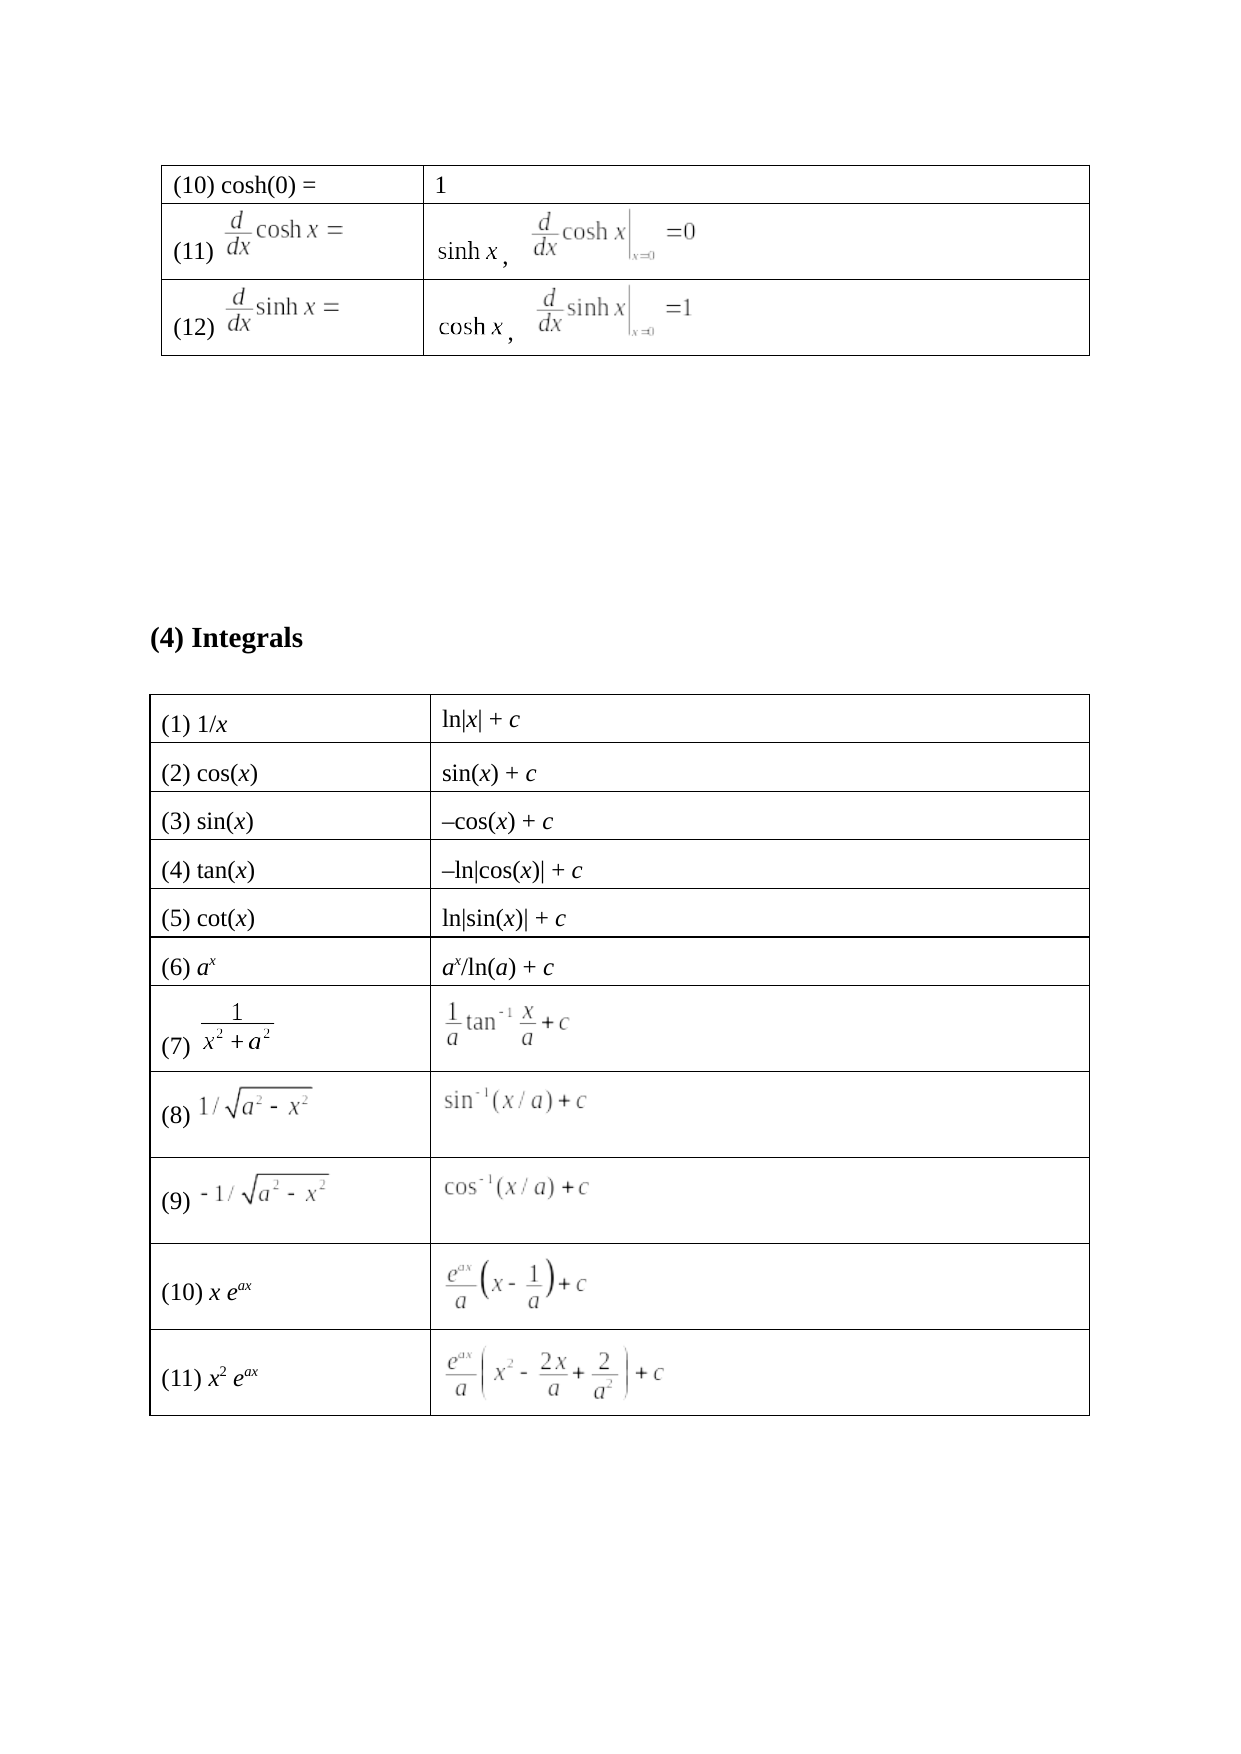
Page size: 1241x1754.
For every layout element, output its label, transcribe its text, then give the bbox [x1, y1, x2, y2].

table_cell [431, 1244, 1089, 1329]
table_header (1) 1/x [151, 695, 430, 742]
table_header ln|x| + c [431, 695, 1089, 742]
table_cell (7) [151, 986, 430, 1071]
table_cell [431, 1158, 1089, 1243]
table_cell (12) [162, 280, 423, 355]
table_cell , [424, 204, 1089, 279]
table_cell (2) cos(x) [151, 743, 430, 791]
table_cell (3) sin(x) [151, 792, 430, 839]
table_cell (11) x2 eax [151, 1330, 430, 1415]
table_cell sin(x) + c [431, 743, 1089, 791]
table_cell (6) ax [151, 938, 430, 985]
table_cell (5) cot(x) [151, 889, 430, 936]
table_cell ln|sin(x)| + c [431, 889, 1089, 936]
table_cell –ln|cos(x)| + c [431, 840, 1089, 888]
table_cell (4) tan(x) [151, 840, 430, 888]
table_cell [431, 1072, 1089, 1157]
table_cell [431, 1330, 1089, 1415]
table_cell ax/ln(a) + c [431, 938, 1089, 985]
table_cell (10) cosh(0) = [162, 166, 423, 203]
table_cell (10) x eax [151, 1244, 430, 1329]
table_cell –cos(x) + c [431, 792, 1089, 839]
table_cell (8) [151, 1072, 430, 1157]
text (4) Integrals [150, 619, 1090, 656]
table_cell (9) [151, 1158, 430, 1243]
table_cell (11) [162, 204, 423, 279]
table_cell [431, 986, 1089, 1071]
table_cell , [424, 280, 1089, 355]
table_cell 1 [424, 166, 1089, 203]
